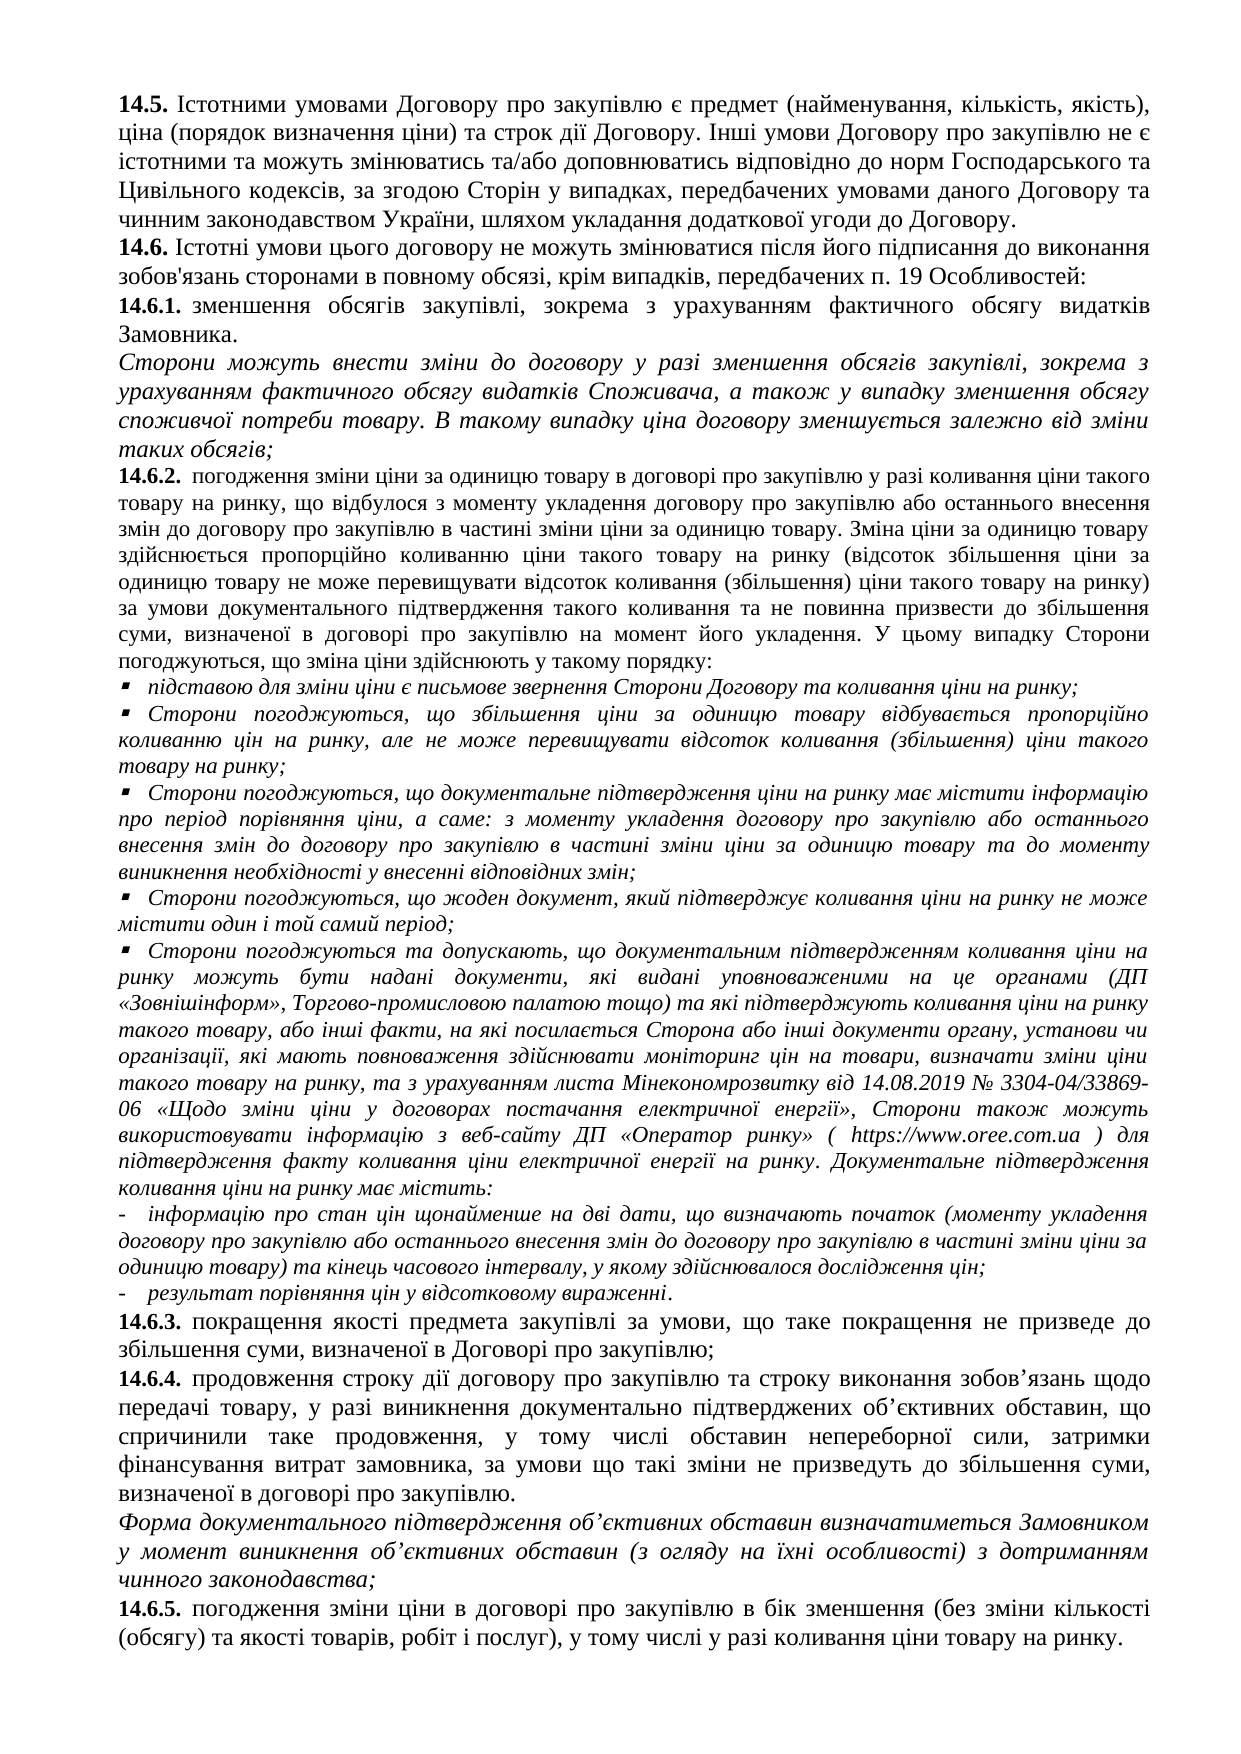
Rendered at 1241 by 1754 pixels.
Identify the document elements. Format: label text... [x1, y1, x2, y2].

list інформацію про стан цін щонайменше на дві дати, що визначають початок (моменту укладення договору про закупівлю або останнього внесення змін до договору про закупівлю в частині зміни ціни за одиницю товару) та кінець часового інтервалу, у якому здійснювалося дослідження цін; [118, 1200, 1152, 1279]
text 14.6. Істотні умови цього договору не можуть змінюватися після його підписання до виконання зобов'язань сторонами в повному обсязі, крім випадків, передбачених п. 19 Особливостей: [118, 232, 1152, 290]
subtitle Форма документального підтвердження об’єктивних обставин визначатиметься Замовником у момент виникнення об’єктивних обставин (з огляду на їхні особливості) з дотриманням чинного законодавства; [118, 1507, 1152, 1593]
list Сторони погоджуються та допускають, що документальним підтвердженням коливання ціни на ринку можуть бути надані документи, які видані уповноваженими на це органами (ДП «Зовнішінформ», Торгово-промисловою палатою тощо) та які підтверджують коливання ціни на ринку такого товару, або інші факти, на які посилається Сторона або інші документи органу, установи чи організації, які мають повноваження здійснювати моніторинг цін на товари, визначати зміни ціни такого товару на ринку, та з урахуванням листа Мінекономрозвитку від 14.08.2019 № 3304-04/33869-06 «Щодо зміни ціни у договорах постачання електричної енергії», Сторони також можуть використовувати інформацію з веб-сайту ДП «Оператор ринку» ( https://www.oree.com.ua ) для підтвердження факту коливання ціни електричної енергії на ринку. Документальне підтвердження коливання ціни на ринку має містить: [118, 937, 1152, 1200]
list підставою для зміни ціни є письмове звернення Сторони Договору та коливання ціни на ринку; [118, 673, 1152, 699]
list Сторони погоджуються, що жоден документ, який підтверджує коливання ціни на ринку не може містити один і той самий період; [118, 884, 1152, 937]
list результат порівняння цін у відсотковому вираженні. [118, 1279, 1152, 1306]
list Сторони погоджуються, що документальне підтвердження ціни на ринку має містити інформацію про період порівняння ціни, а саме: з моменту укладення договору про закупівлю або останнього внесення змін до договору про закупівлю в частині зміни ціни за одиницю товару та до моменту виникнення необхідності у внесенні відповідних змін; [118, 779, 1152, 884]
list погодження зміни ціни за одиницю товару в договорі про закупівлю у разі коливання ціни такого товару на ринку, що відбулося з моменту укладення договору про закупівлю або останнього внесення змін до договору про закупівлю в частині зміни ціни за одиницю товару. Зміна ціни за одиницю товару здійснюється пропорційно коливанню ціни такого товару на ринку (відсоток збільшення ціни за одиницю товару не може перевищувати відсоток коливання (збільшення) ціни такого товару на ринку) за умови документального підтвердження такого коливання та не повинна призвести до збільшення суми, визначеної в договорі про закупівлю на момент його укладення. У цьому випадку Сторони погоджуються, що зміна ціни здійснюють у такому порядку: [118, 462, 1152, 673]
subtitle Сторони можуть внести зміни до договору у разі зменшення обсягів закупівлі, зокрема з урахуванням фактичного обсягу видатків Споживача, а також у випадку зменшення обсягу споживчої потреби товару. В такому випадку ціна договору зменшується залежно від зміни таких обсягів; [118, 347, 1152, 462]
subtitle погодження зміни ціни в договорі про закупівлю в бік зменшення (без зміни кількості (обсягу) та якості товарів, робіт і послуг), у тому числі у разі коливання ціни товару на ринку. [118, 1593, 1152, 1651]
subtitle покращення якості предмета закупівлі за умови, що таке покращення не призведе до збільшення суми, визначеної в Договорі про закупівлю; [118, 1306, 1152, 1363]
subtitle зменшення обсягів закупівлі, зокрема з урахуванням фактичного обсягу видатків Замовника. [118, 290, 1152, 347]
list Сторони погоджуються, що збільшення ціни за одиницю товару відбувається пропорційно коливанню цін на ринку, але не може перевищувати відсоток коливання (збільшення) ціни такого товару на ринку; [118, 699, 1152, 779]
text 14.5. Істотними умовами Договору про закупівлю є предмет (найменування, кількість, якість), ціна (порядок визначення ціни) та строк дії Договору. Інші умови Договору про закупівлю не є істотними та можуть змінюватись та/або доповнюватись відповідно до норм Господарського та Цивільного кодексів, за згодою Сторін у випадках, передбачених умовами даного Договору та чинним законодавством України, шляхом укладання додаткової угоди до Договору. [118, 89, 1152, 232]
subtitle продовження строку дії договору про закупівлю та строку виконання зобов’язань щодо передачі товару, у разі виникнення документально підтверджених об’єктивних обставин, що спричинили таке продовження, у тому числі обставин непереборної сили, затримки фінансування витрат замовника, за умови що такі зміни не призведуть до збільшення суми, визначеної в договорі про закупівлю. [118, 1363, 1152, 1507]
